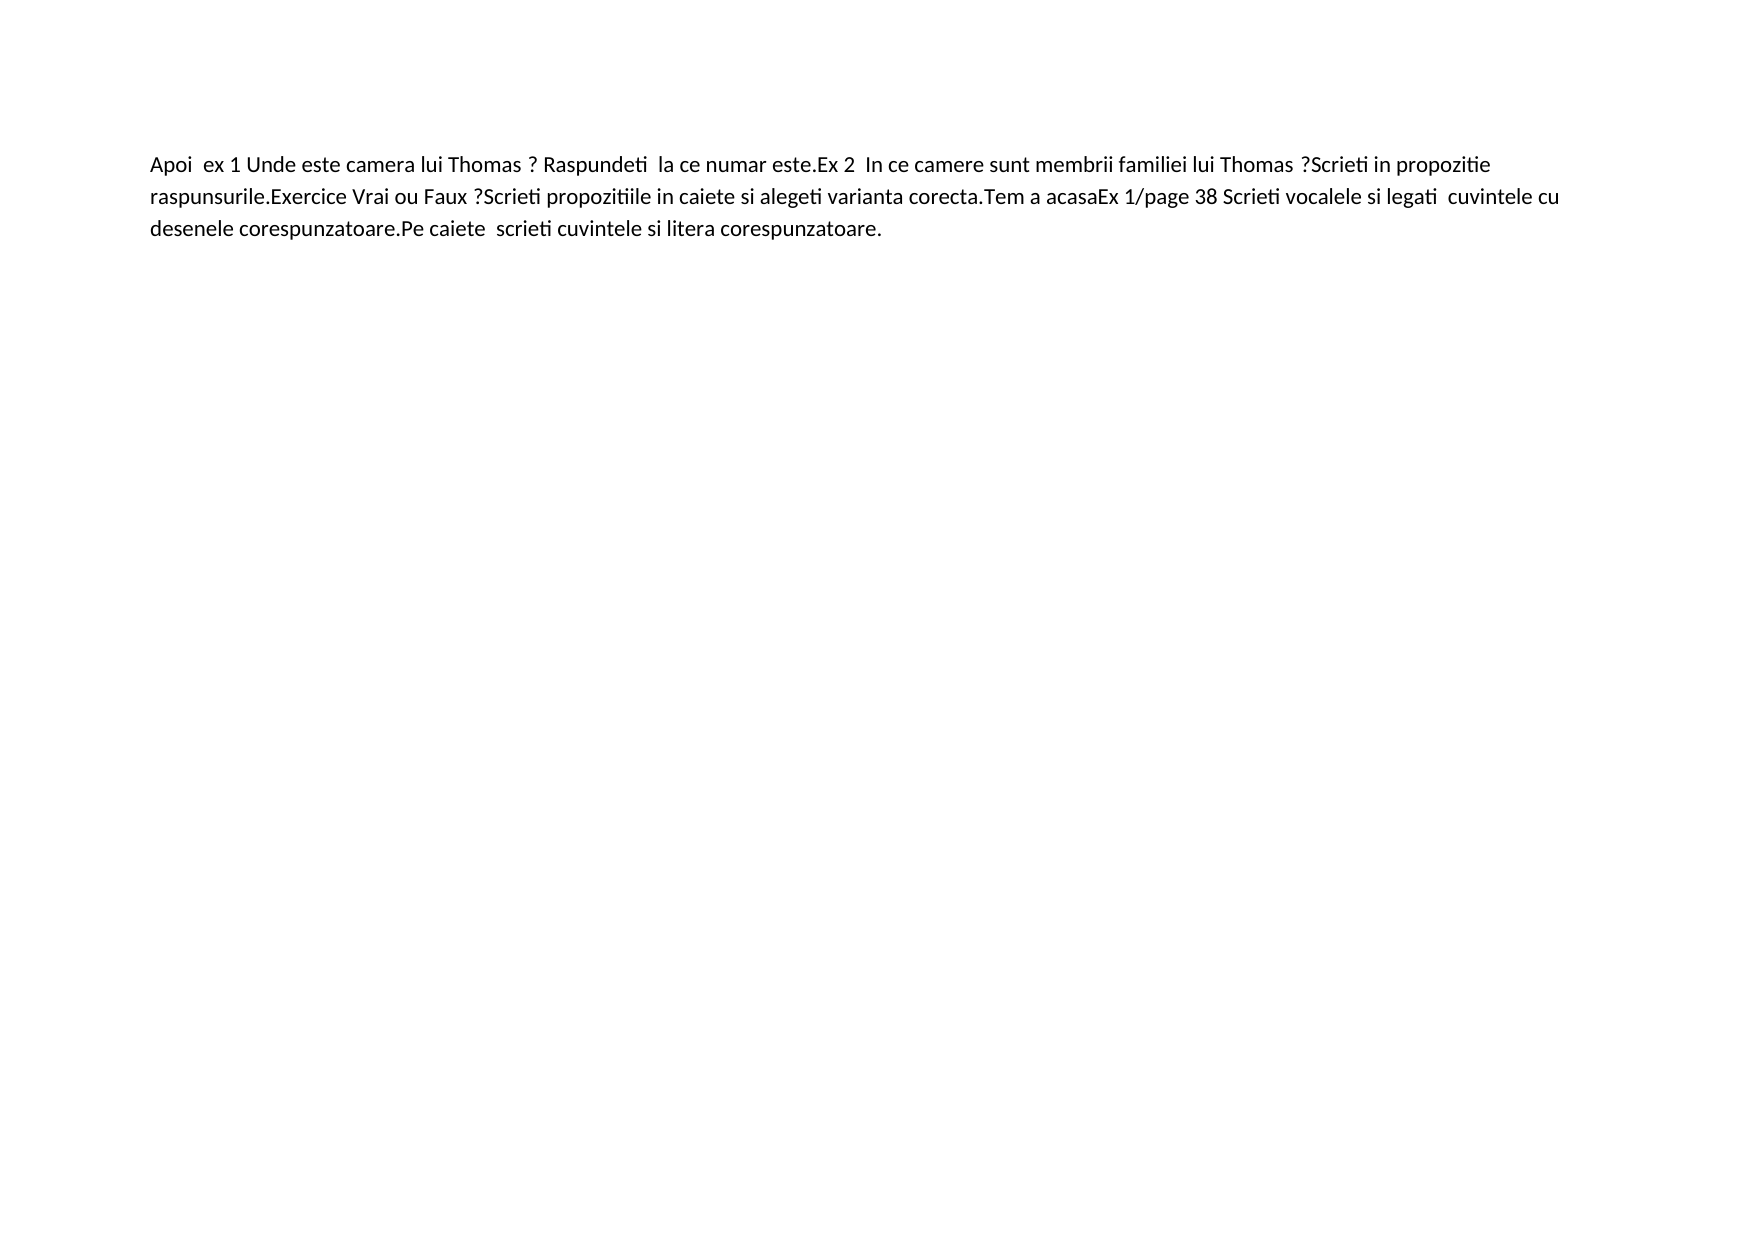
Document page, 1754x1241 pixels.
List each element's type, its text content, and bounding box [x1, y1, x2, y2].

text Apoi ex 1 Unde este camera lui Thomas ? Raspundeti la ce numar este.Ex 2 In ce camere sunt membrii familiei lui Thomas ?Scrieti in propozitie raspunsurile.Exercice Vrai ou Faux ?Scrieti propozitiile in caiete si alegeti varianta corecta.Tem a acasaEx 1/page 38 Scrieti vocalele si legati cuvintele cu desenele corespunzatoare.Pe caiete scrieti cuvintele si litera corespunzatoare. [150, 150, 1604, 242]
